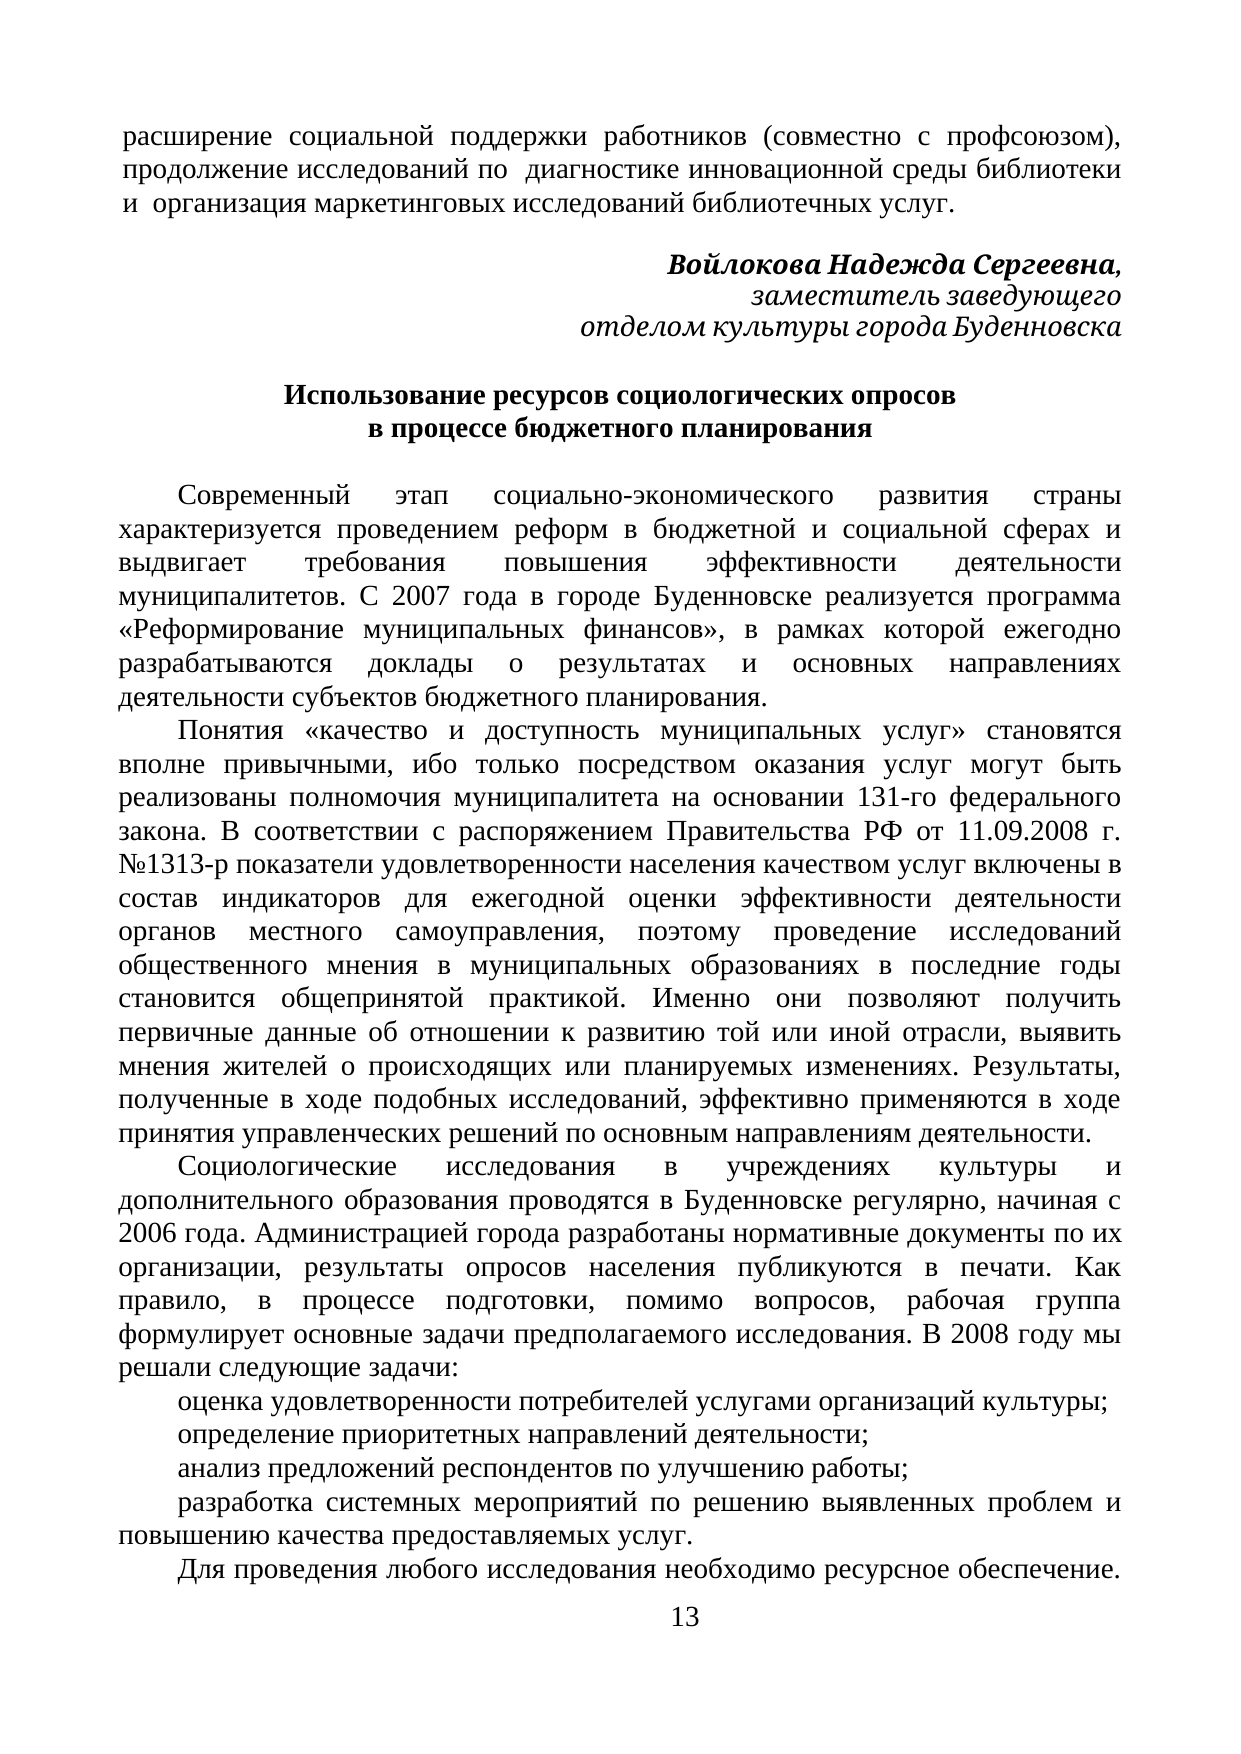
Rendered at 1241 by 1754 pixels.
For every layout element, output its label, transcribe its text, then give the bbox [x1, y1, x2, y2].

text анализ предложений респондентов по улучшению работы; [118, 1450, 1122, 1484]
text разработка системных мероприятий по решению выявленных проблем и повышению качества предоставляемых услуг. [118, 1484, 1122, 1551]
text Использование ресурсов социологических опросов [118, 377, 1122, 410]
text Современный этап социально-экономического развития страны характеризуется проведением реформ в бюджетной и социальной сферах и выдвигает требования повышения эффективности деятельности муниципалитетов. С 2007 года в городе Буденновске реализуется программа «Реформирование муниципальных финансов», в рамках которой ежегодно разрабатываются доклады о результатах и основных направлениях деятельности субъектов бюджетного планирования. [118, 477, 1122, 712]
text Социологические исследования в учреждениях культуры и дополнительного образования проводятся в Буденновске регулярно, начиная с 2006 года. Администрацией города разработаны нормативные документы по их организации, результаты опросов населения публикуются в печати. Как правило, в процессе подготовки, помимо вопросов, рабочая группа формулирует основные задачи предполагаемого исследования. В 2008 году мы решали следующие задачи: [118, 1148, 1122, 1383]
text отделом культуры города Буденновска [118, 312, 1122, 343]
text в процессе бюджетного планирования [118, 410, 1122, 444]
text определение приоритетных направлений деятельности; [118, 1417, 1122, 1450]
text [118, 1551, 1122, 1584]
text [122, 118, 1122, 219]
text заместитель заведующего [118, 281, 1122, 312]
text Понятия «качество и доступность муниципальных услуг» становятся вполне привычными, ибо только посредством оказания услуг могут быть реализованы полномочия муниципалитета на основании 131-го федерального закона. В соответствии с распоряжением Правительства РФ от 11.09.2008 г. №1313-р показатели удовлетворенности населения качеством услуг включены в состав индикаторов для ежегодной оценки эффективности деятельности органов местного самоуправления, поэтому проведение исследований общественного мнения в муниципальных образованиях в последние годы становится общепринятой практикой. Именно они позволяют получить первичные данные об отношении к развитию той или иной отрасли, выявить мнения жителей о происходящих или планируемых изменениях. Результаты, полученные в ходе подобных исследований, эффективно применяются в ходе принятия управленческих решений по основным направлениям деятельности. [118, 712, 1122, 1148]
text оценка удовлетворенности потребителей услугами организаций культуры; [118, 1383, 1122, 1417]
text Войлокова Надежда Сергеевна, [118, 250, 1122, 281]
